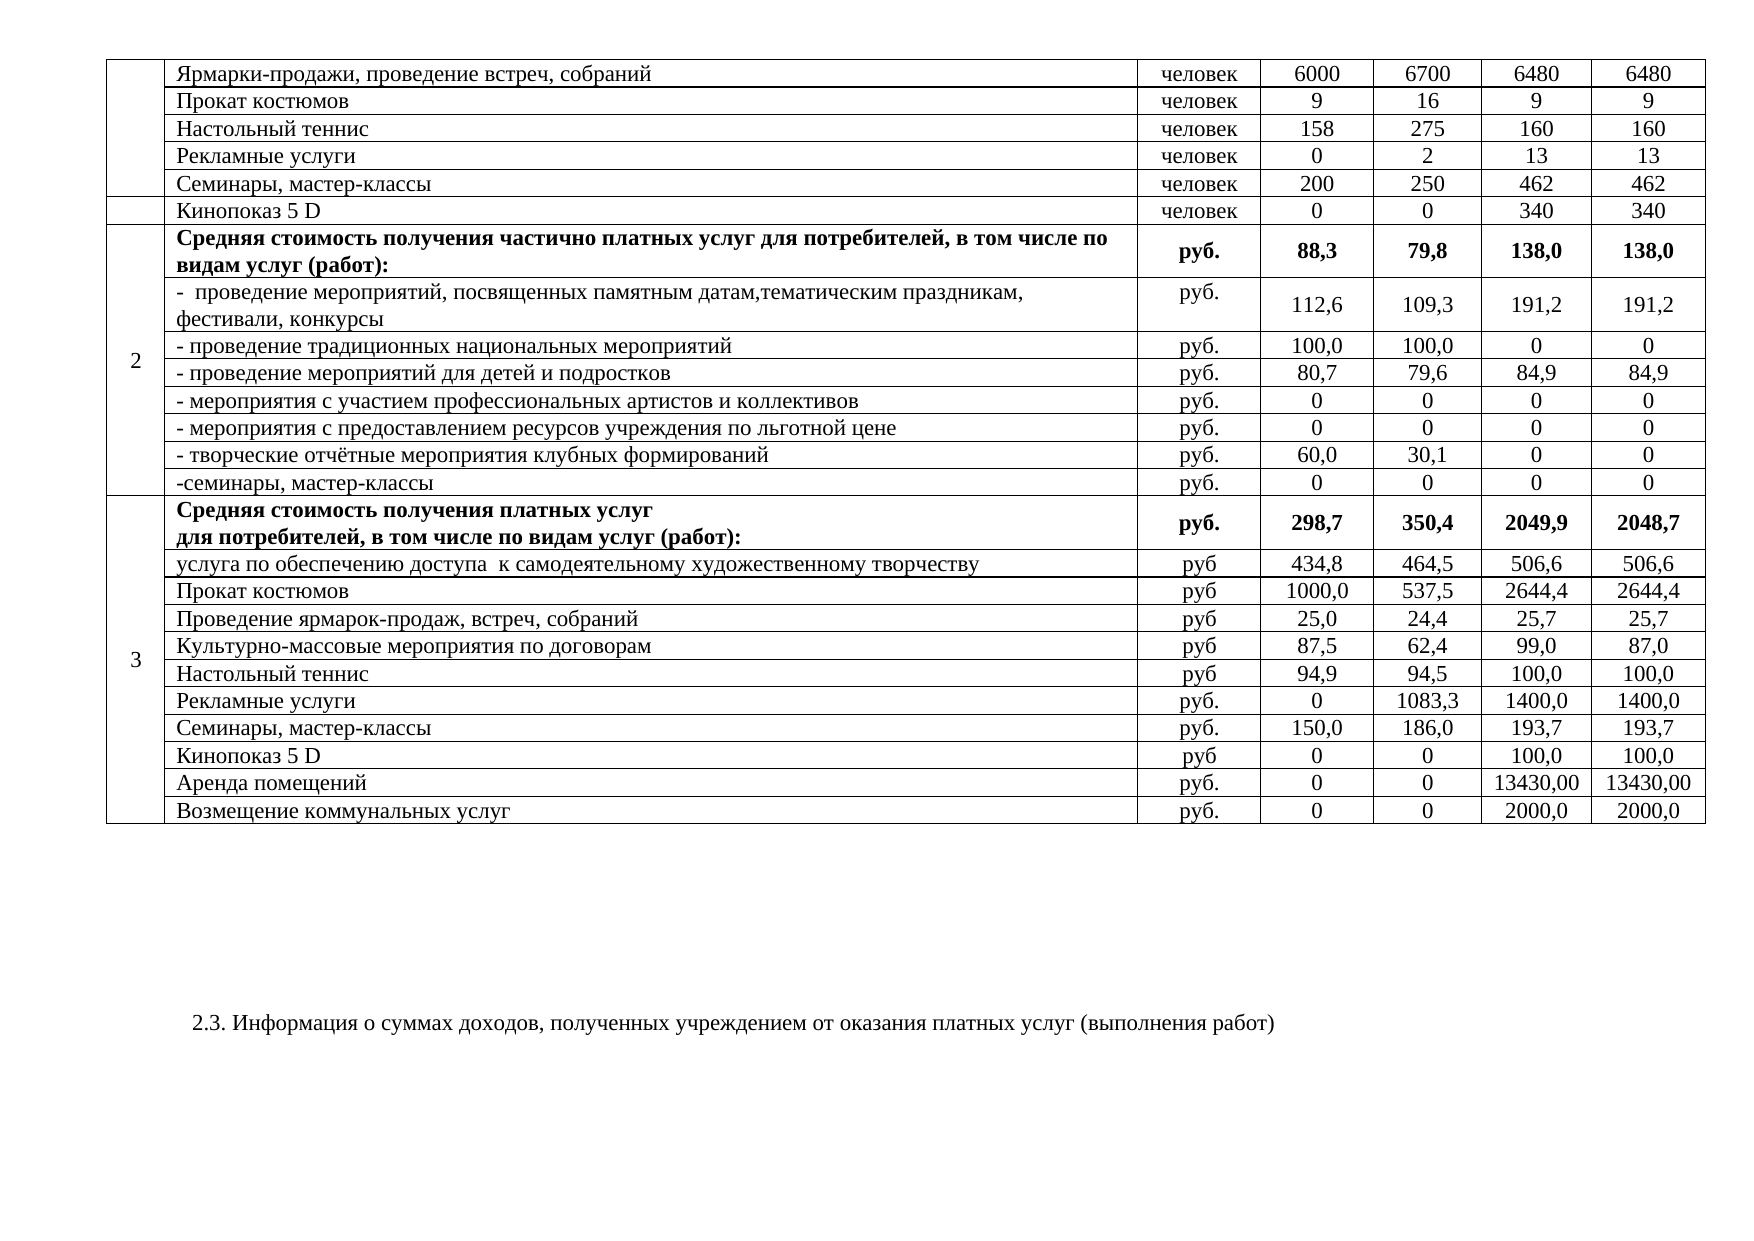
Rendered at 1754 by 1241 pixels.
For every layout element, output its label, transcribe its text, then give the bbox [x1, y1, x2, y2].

table_cell 2 [107, 225, 164, 495]
table_cell 100,0 [1592, 660, 1705, 686]
table_cell 9 [1592, 88, 1705, 114]
table_cell 13 [1482, 142, 1591, 169]
table_cell - мероприятия с предоставлением ресурсов учреждения по льготной цене [165, 414, 1137, 441]
table_cell 13430,00 [1482, 769, 1591, 796]
table_cell Культурно-массовые мероприятия по договорам [165, 632, 1137, 659]
table_cell 0 [1261, 142, 1373, 169]
table_cell 0 [1374, 797, 1481, 823]
table_cell 94,5 [1374, 660, 1481, 686]
table_cell Рекламные услуги [165, 142, 1137, 169]
table_cell 0 [1374, 769, 1481, 796]
table_cell 2000,0 [1592, 797, 1705, 823]
table_cell 2049,9 [1482, 496, 1591, 549]
table_cell Кинопоказ 5 D [165, 742, 1137, 768]
table_cell руб [1138, 632, 1260, 659]
table_cell руб. [1138, 332, 1260, 358]
table_cell Прокат костюмов [165, 578, 1137, 604]
table_cell 100,0 [1482, 742, 1591, 768]
table_cell 537,5 [1374, 578, 1481, 604]
table_cell руб. [1138, 687, 1260, 713]
table_cell 109,3 [1374, 278, 1481, 331]
table_cell 250 [1374, 170, 1481, 196]
table_cell 30,1 [1374, 442, 1481, 468]
table_cell Средняя стоимость получения частично платных услуг для потребителей, в том числе по видам услуг (работ): [165, 225, 1137, 277]
table_cell 138,0 [1482, 225, 1591, 277]
table_cell 0 [1374, 414, 1481, 441]
table_cell Прокат костюмов [165, 88, 1137, 114]
table_cell руб [1138, 578, 1260, 604]
table_cell руб. [1138, 414, 1260, 441]
table_cell 9 [1261, 88, 1373, 114]
table_cell Кинопоказ 5 D [165, 197, 1137, 223]
table_cell Настольный теннис [165, 660, 1137, 686]
table_cell 0 [1261, 797, 1373, 823]
table_cell 0 [1261, 469, 1373, 495]
table_cell 60,0 [1261, 442, 1373, 468]
table_cell Рекламные услуги [165, 687, 1137, 713]
table_cell 0 [1261, 387, 1373, 413]
table_cell Семинары, мастер-классы [165, 715, 1137, 741]
table_cell 0 [1592, 332, 1705, 358]
table_cell руб. [1138, 359, 1260, 386]
table_cell 94,9 [1261, 660, 1373, 686]
table_cell 0 [1482, 469, 1591, 495]
table_cell 193,7 [1482, 715, 1591, 741]
table_cell 24,4 [1374, 605, 1481, 631]
table_cell - проведение мероприятий для детей и подростков [165, 359, 1137, 386]
table_cell 9 [1482, 88, 1591, 114]
table_cell 13430,00 [1592, 769, 1705, 796]
table_cell 6000 [1261, 60, 1373, 86]
table_cell руб. [1138, 797, 1260, 823]
table_cell 0 [1592, 414, 1705, 441]
table_cell 0 [1592, 387, 1705, 413]
table_cell 191,2 [1482, 278, 1591, 331]
table_cell человек [1138, 170, 1260, 196]
table_cell 87,0 [1592, 632, 1705, 659]
table_cell 158 [1261, 115, 1373, 141]
table_cell 2048,7 [1592, 496, 1705, 549]
table_cell 0 [1261, 687, 1373, 713]
table_cell человек [1138, 88, 1260, 114]
table_cell руб. [1138, 225, 1260, 277]
table_cell 2644,4 [1592, 578, 1705, 604]
table_cell 100,0 [1261, 332, 1373, 358]
table_cell 100,0 [1374, 332, 1481, 358]
table_cell 462 [1482, 170, 1591, 196]
table_cell 79,6 [1374, 359, 1481, 386]
table_cell человек [1138, 142, 1260, 169]
table_cell 16 [1374, 88, 1481, 114]
table_cell 200 [1261, 170, 1373, 196]
table_cell руб. [1138, 387, 1260, 413]
table_cell 0 [1261, 197, 1373, 223]
table_cell 298,7 [1261, 496, 1373, 549]
table_cell 186,0 [1374, 715, 1481, 741]
table_cell Аренда помещений [165, 769, 1137, 796]
table_cell 100,0 [1592, 742, 1705, 768]
table_cell 88,3 [1261, 225, 1373, 277]
table_cell 99,0 [1482, 632, 1591, 659]
table_cell 25,7 [1592, 605, 1705, 631]
table_cell 2 [1374, 142, 1481, 169]
table_cell 0 [1482, 442, 1591, 468]
table_cell 0 [1592, 442, 1705, 468]
table_cell 6480 [1592, 60, 1705, 86]
table_cell - проведение традиционных национальных мероприятий [165, 332, 1137, 358]
table_cell руб. [1138, 715, 1260, 741]
table_cell человек [1138, 60, 1260, 86]
table_cell 138,0 [1592, 225, 1705, 277]
table_cell 434,8 [1261, 550, 1373, 576]
table_cell 1400,0 [1482, 687, 1591, 713]
table_cell Возмещение коммунальных услуг [165, 797, 1137, 823]
table_cell 0 [1374, 387, 1481, 413]
table_cell руб [1138, 550, 1260, 576]
table_cell 62,4 [1374, 632, 1481, 659]
table_cell 0 [1482, 387, 1591, 413]
table_cell 0 [1374, 469, 1481, 495]
table_cell Настольный теннис [165, 115, 1137, 141]
table_cell 1000,0 [1261, 578, 1373, 604]
table_cell 13 [1592, 142, 1705, 169]
table_cell человек [1138, 197, 1260, 223]
table_cell 0 [1261, 769, 1373, 796]
table_cell 0 [1482, 414, 1591, 441]
table_cell 191,2 [1592, 278, 1705, 331]
table_cell 3 [107, 496, 164, 823]
table_cell -семинары, мастер-классы [165, 469, 1137, 495]
table_cell Средняя стоимость получения платных услуг для потребителей, в том числе по видам услуг (работ): [165, 496, 1137, 549]
table_cell 506,6 [1482, 550, 1591, 576]
table_cell 0 [1261, 742, 1373, 768]
table_cell 0 [1261, 414, 1373, 441]
table_cell 464,5 [1374, 550, 1481, 576]
table_cell 79,8 [1374, 225, 1481, 277]
table_cell 0 [1592, 469, 1705, 495]
table_cell 100,0 [1482, 660, 1591, 686]
table_cell 6480 [1482, 60, 1591, 86]
table_cell 6700 [1374, 60, 1481, 86]
table_cell 462 [1592, 170, 1705, 196]
table_cell 84,9 [1482, 359, 1591, 386]
table_cell услуга по обеспечению доступа к самодеятельному художественному творчеству [165, 550, 1137, 576]
table_cell руб. [1138, 469, 1260, 495]
table_cell 1400,0 [1592, 687, 1705, 713]
table_cell руб. [1138, 496, 1260, 549]
table_cell руб. [1138, 278, 1260, 331]
table_cell 112,6 [1261, 278, 1373, 331]
table_cell человек [1138, 115, 1260, 141]
table_cell 25,0 [1261, 605, 1373, 631]
table_cell руб [1138, 742, 1260, 768]
table_cell 160 [1482, 115, 1591, 141]
table_cell - творческие отчётные мероприятия клубных формирований [165, 442, 1137, 468]
table_cell руб. [1138, 442, 1260, 468]
table_cell [107, 197, 164, 223]
table_cell - мероприятия с участием профессиональных артистов и коллективов [165, 387, 1137, 413]
table_cell 2644,4 [1482, 578, 1591, 604]
table_cell 0 [1482, 332, 1591, 358]
table_cell 25,7 [1482, 605, 1591, 631]
table_cell 2000,0 [1482, 797, 1591, 823]
table_cell 160 [1592, 115, 1705, 141]
table_cell Проведение ярмарок-продаж, встреч, собраний [165, 605, 1137, 631]
table_cell 340 [1482, 197, 1591, 223]
table_cell 506,6 [1592, 550, 1705, 576]
table_cell 275 [1374, 115, 1481, 141]
table_cell Ярмарки-продажи, проведение встреч, собраний [165, 60, 1137, 86]
table_cell 340 [1592, 197, 1705, 223]
table_cell руб [1138, 660, 1260, 686]
table_cell руб. [1138, 769, 1260, 796]
table_cell 87,5 [1261, 632, 1373, 659]
table_cell 0 [1374, 197, 1481, 223]
table_cell 80,7 [1261, 359, 1373, 386]
table_cell - проведение мероприятий, посвященных памятным датам,тематическим праздникам, фестивали, конкурсы [165, 278, 1137, 331]
table_cell 84,9 [1592, 359, 1705, 386]
table_cell 150,0 [1261, 715, 1373, 741]
table_cell Семинары, мастер-классы [165, 170, 1137, 196]
table_cell 350,4 [1374, 496, 1481, 549]
text 2.3. Информация о суммах доходов, полученных учреждением от оказания платных услуг (выполнения работ) [118, 1008, 1695, 1035]
table_cell 1083,3 [1374, 687, 1481, 713]
table_cell руб [1138, 605, 1260, 631]
table_cell 193,7 [1592, 715, 1705, 741]
table_cell 0 [1374, 742, 1481, 768]
